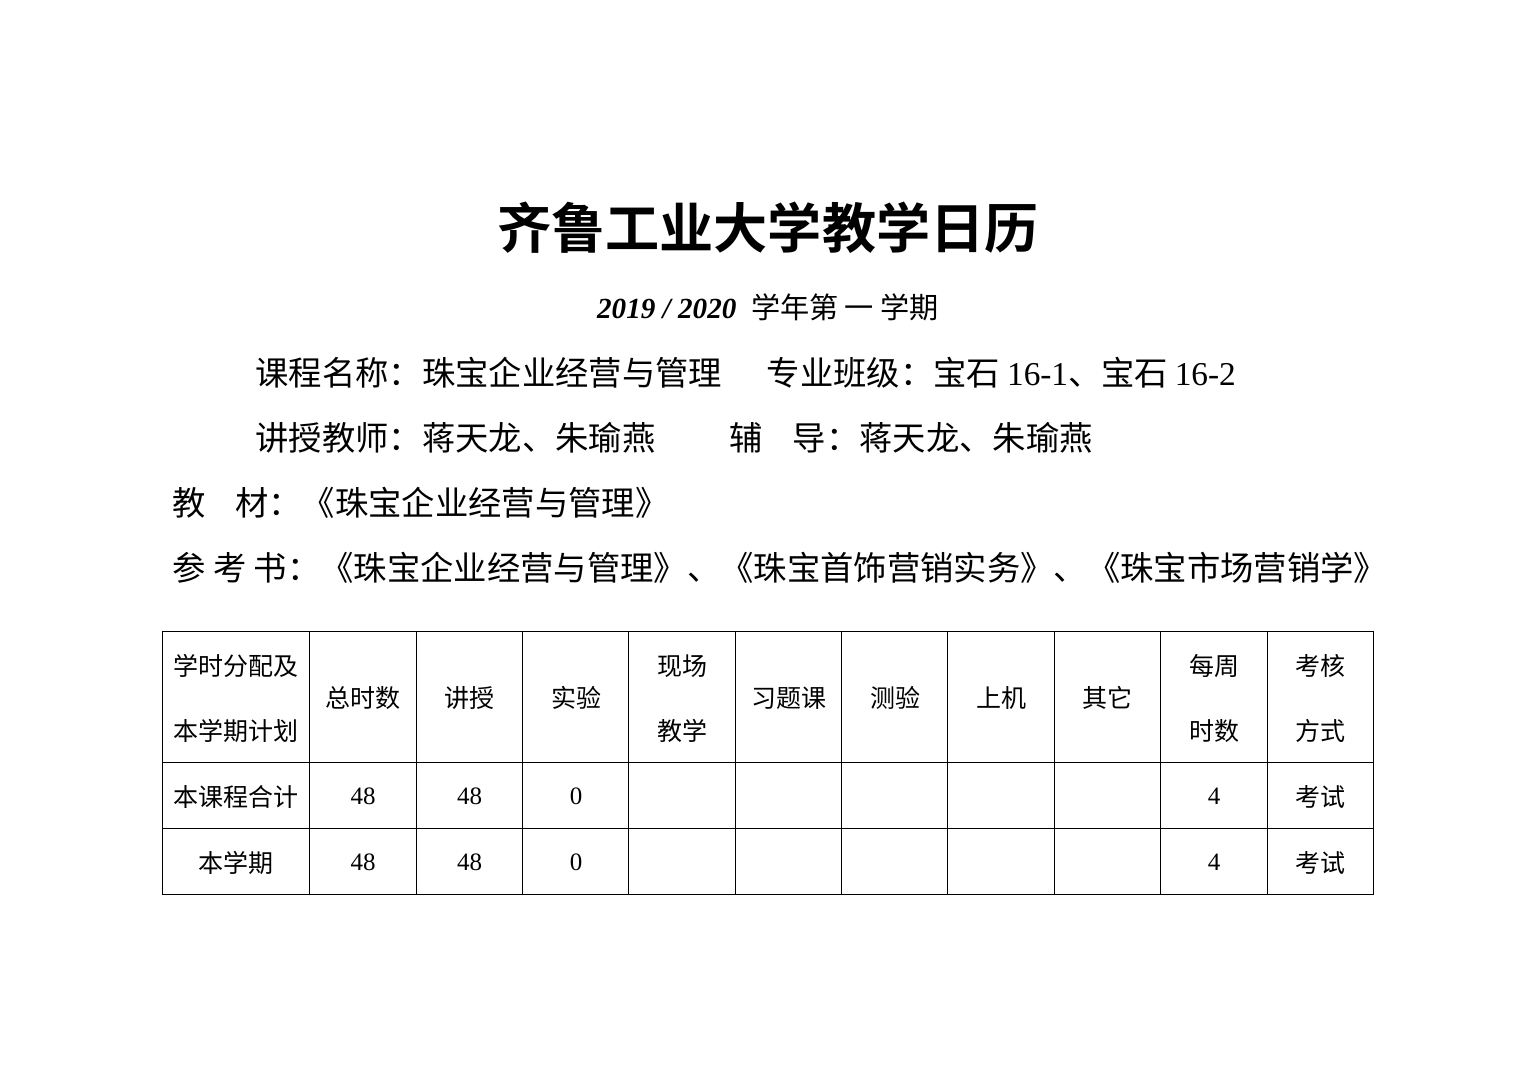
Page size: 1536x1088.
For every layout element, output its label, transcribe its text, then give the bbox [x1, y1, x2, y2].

table_cell 48 [417, 763, 522, 828]
table_header 习题课 [736, 632, 841, 762]
text 教 材：《珠宝企业经营与管理》 [89, 468, 1447, 533]
table_cell 4 [1161, 763, 1267, 828]
table_header 现场 教学 [629, 632, 735, 762]
text 课程名称：珠宝企业经营与管理 专业班级：宝石16-1、宝石16-2 [89, 338, 1447, 403]
table_cell [629, 829, 735, 894]
table_cell 48 [310, 763, 416, 828]
table_cell [1055, 829, 1160, 894]
table_header 学时分配及本学期计划 [163, 632, 309, 762]
table_cell [842, 763, 947, 828]
table_cell 本课程合计 [163, 763, 309, 828]
table_cell 48 [417, 829, 522, 894]
table_header 讲授 [417, 632, 522, 762]
table_header 考核 方式 [1268, 632, 1373, 762]
table_cell [948, 763, 1054, 828]
table_header 测验 [842, 632, 947, 762]
table_header 其它 [1055, 632, 1160, 762]
table_header 每周 时数 [1161, 632, 1267, 762]
text 齐鲁工业大学教学日历 [89, 176, 1447, 273]
table_cell [736, 763, 841, 828]
text 参 考 书：《珠宝企业经营与管理》、《珠宝首饰营销实务》、《珠宝市场营销学》 [89, 533, 1447, 598]
table_cell 本学期 [163, 829, 309, 894]
table_header 总时数 [310, 632, 416, 762]
table_header 实验 [523, 632, 628, 762]
table_cell [948, 829, 1054, 894]
table_cell [736, 829, 841, 894]
text 2019 / 2020 学年第 一 学期 [89, 273, 1447, 338]
table_cell 0 [523, 763, 628, 828]
table_cell [629, 763, 735, 828]
table_cell [1055, 763, 1160, 828]
table_cell [842, 829, 947, 894]
table_cell 48 [310, 829, 416, 894]
table_cell 4 [1161, 829, 1267, 894]
table_cell 0 [523, 829, 628, 894]
text 讲授教师：蒋天龙、朱瑜燕 辅 导：蒋天龙、朱瑜燕 [89, 403, 1447, 468]
table_cell 考试 [1268, 829, 1373, 894]
table_cell 考试 [1268, 763, 1373, 828]
table_header 上机 [948, 632, 1054, 762]
